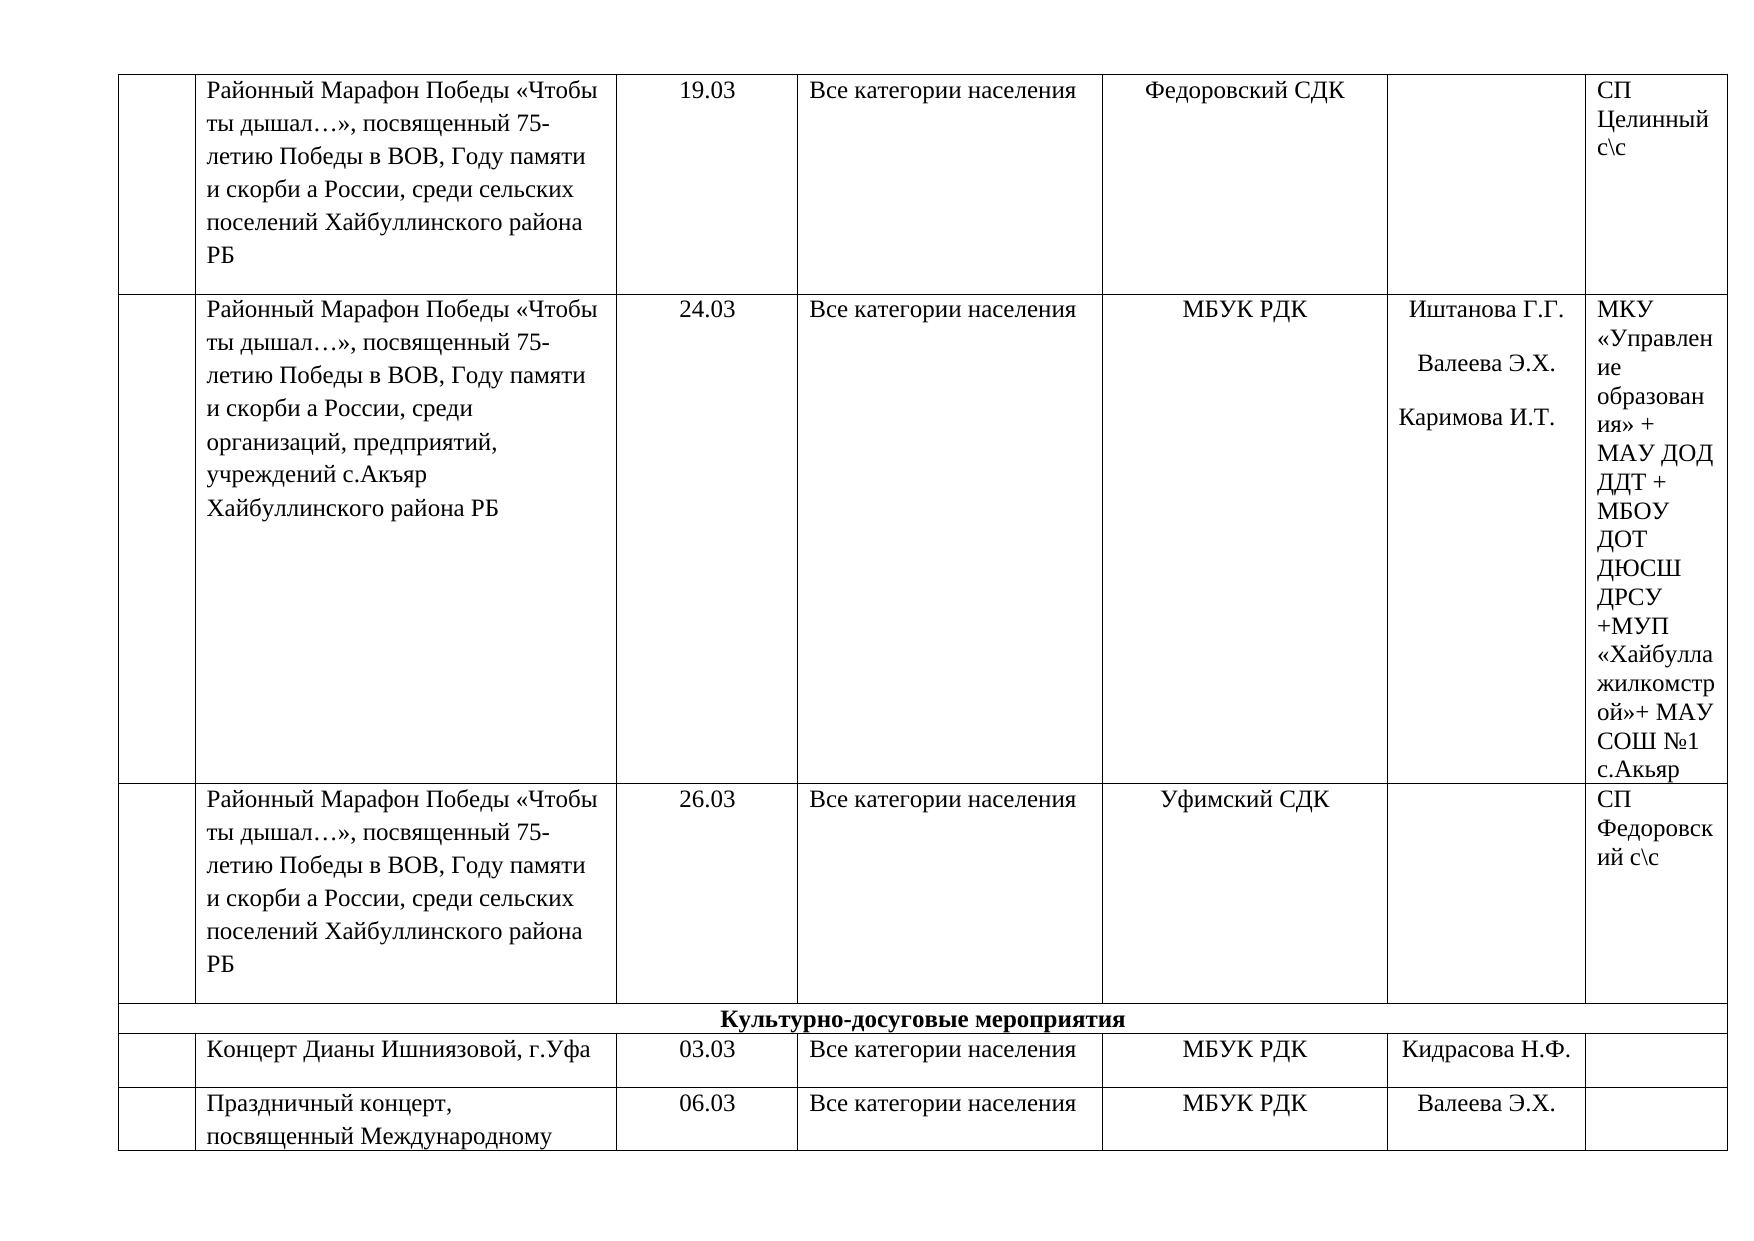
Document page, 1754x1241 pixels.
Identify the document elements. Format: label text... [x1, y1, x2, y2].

table_cell [119, 295, 195, 783]
table_cell Концерт Дианы Ишниязовой, г.Уфа [196, 1034, 616, 1087]
table_cell [1586, 1088, 1727, 1150]
table_cell МКУ «Управление образования» + МАУ ДОД ДДТ + МБОУ ДОТ ДЮСШ ДРСУ +МУП «Хайбуллажилкомстрой»+ МАУ СОШ №1 с.Акьяр [1586, 295, 1727, 783]
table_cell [196, 1088, 616, 1150]
table_cell Районный Марафон Победы «Чтобы ты дышал…», посвященный 75-летию Победы в ВОВ, Году памяти и скорби а России, среди сельских поселений Хайбуллинского района РБ [196, 784, 616, 1003]
table_cell Районный Марафон Победы «Чтобы ты дышал…», посвященный 75-летию Победы в ВОВ, Году памяти и скорби а России, среди сельских поселений Хайбуллинского района РБ [196, 75, 616, 293]
table_cell Культурно-досуговые мероприятия [119, 1004, 1727, 1033]
table_cell МБУК РДК [1103, 295, 1387, 783]
table_cell [1388, 75, 1585, 293]
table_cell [798, 75, 1102, 293]
table_cell [1388, 784, 1585, 1003]
table_cell [119, 1034, 195, 1087]
table_cell [119, 1088, 195, 1150]
table_cell [119, 784, 195, 1003]
table_cell СП Федоровский с\с [1586, 784, 1727, 1003]
table_cell СП Целинный с\с [1586, 75, 1727, 293]
table_cell МБУК РДК [1103, 1034, 1387, 1087]
table_cell Кидрасова Н.Ф. [1388, 1034, 1585, 1087]
table_cell Районный Марафон Победы «Чтобы ты дышал…», посвященный 75-летию Победы в ВОВ, Году памяти и скорби а России, среди организаций, предприятий, учреждений с.Акъяр Хайбуллинского района РБ [196, 295, 616, 783]
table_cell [798, 1088, 1102, 1150]
table_cell Все категории населения [798, 295, 1102, 783]
table_cell 06.03 [617, 1088, 797, 1150]
table_cell Все категории населения [798, 1034, 1102, 1087]
table_cell [1586, 1034, 1727, 1087]
table_cell 19.03 [617, 75, 797, 293]
table_cell Иштанова Г.Г. Валеева Э.Х. Каримова И.Т. [1388, 295, 1585, 783]
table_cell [1388, 1088, 1585, 1150]
table_cell 24.03 [617, 295, 797, 783]
table_cell Уфимский СДК [1103, 784, 1387, 1003]
table_cell 26.03 [617, 784, 797, 1003]
table_cell Все категории населения [798, 784, 1102, 1003]
table_cell МБУК РДК [1103, 1088, 1387, 1150]
table_cell [119, 75, 195, 293]
table_cell Федоровский СДК [1103, 75, 1387, 293]
table_cell 03.03 [617, 1034, 797, 1087]
